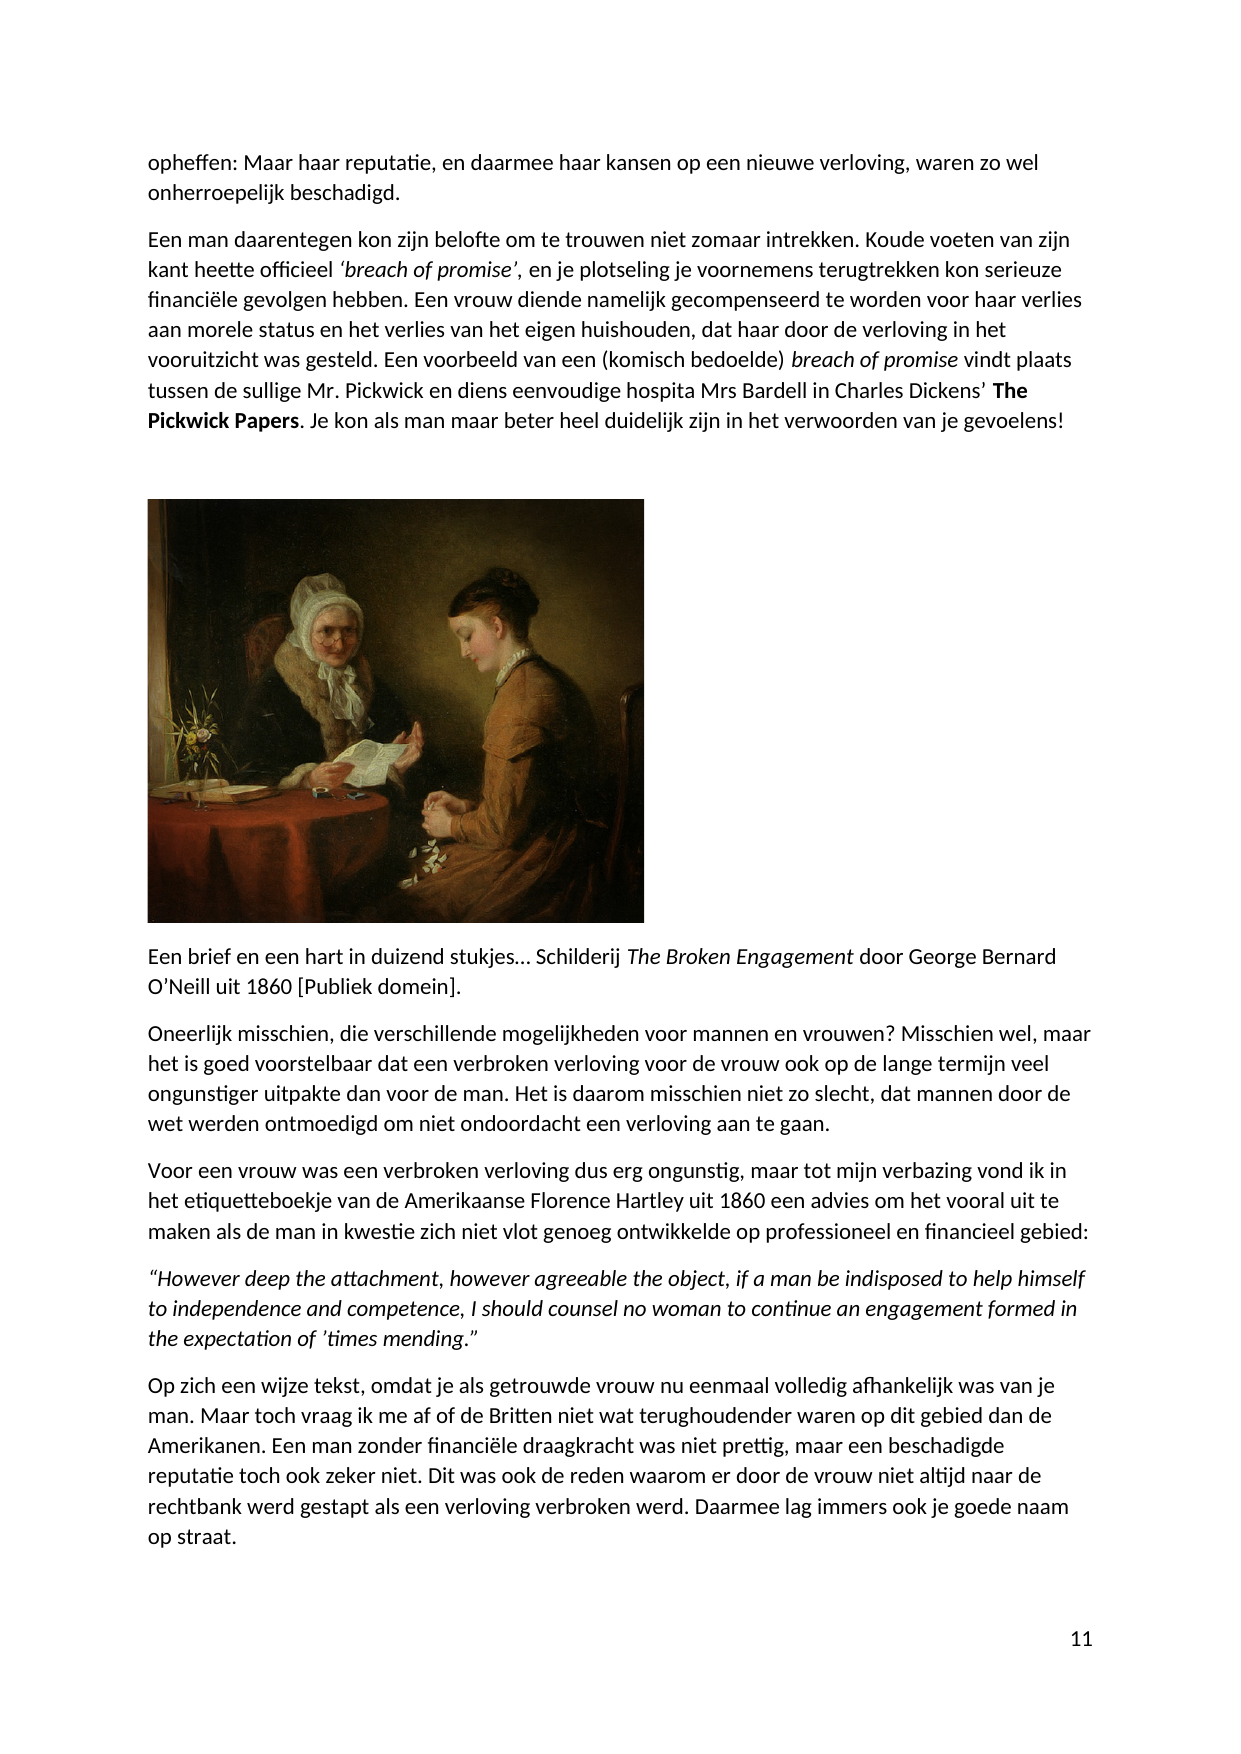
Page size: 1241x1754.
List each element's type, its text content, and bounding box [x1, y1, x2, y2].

picture [147, 499, 645, 923]
text Op zich een wijze tekst, omdat je als getrouwde vrouw nu eenmaal volledig afhankelijk was van je man. Maar toch vraag ik me af of de Britten niet wat terughoudender waren op dit gebied dan de Amerikanen. Een man zonder financiële draagkracht was niet prettig, maar een beschadigde reputatie toch ook zeker niet. Dit was ook de reden waarom er door de vrouw niet altijd naar de rechtbank werd gestapt als een verloving verbroken werd. Daarmee lag immers ook je goede naam op straat. [148, 1371, 1093, 1550]
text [148, 148, 1093, 206]
text Voor een vrouw was een verbroken verloving dus erg ongunstig, maar tot mijn verbazing vond ik in het etiquetteboekje van de Amerikaanse Florence Hartley uit 1860 een advies om het vooral uit te maken als de man in kwestie zich niet vlot genoeg ontwikkelde op professioneel en financieel gebied: [148, 1156, 1093, 1245]
text Een brief en een hart in duizend stukjes… Schilderij The Broken Engagement door George Bernard O’Neill uit 1860 [Publiek domein]. [148, 942, 1093, 1000]
text Oneerlijk misschien, die verschillende mogelijkheden voor mannen en vrouwen? Misschien wel, maar het is goed voorstelbaar dat een verbroken verloving voor de vrouw ook op de lange termijn veel ongunstiger uitpakte dan voor de man. Het is daarom misschien niet zo slecht, dat mannen door de wet werden ontmoedigd om niet ondoordacht een verloving aan te gaan. [148, 1019, 1093, 1137]
text “However deep the attachment, however agreeable the object, if a man be indisposed to help himself to independence and competence, I should counsel no woman to continue an engagement formed in the expectation of ’times mending.” [148, 1264, 1093, 1352]
text Een man daarentegen kon zijn belofte om te trouwen niet zomaar intrekken. Koude voeten van zijn kant heette officieel ‘breach of promise’, en je plotseling je voornemens terugtrekken kon serieuze financiële gevolgen hebben. Een vrouw diende namelijk gecompenseerd te worden voor haar verlies aan morele status en het verlies van het eigen huishouden, dat haar door de verloving in het vooruitzicht was gesteld. Een voorbeeld van een (komisch bedoelde) breach of promise vindt plaats tussen de sullige Mr. Pickwick en diens eenvoudige hospita Mrs Bardell in Charles Dickens’ The Pickwick Papers. Je kon als man maar beter heel duidelijk zijn in het verwoorden van je gevoelens! [148, 225, 1093, 434]
